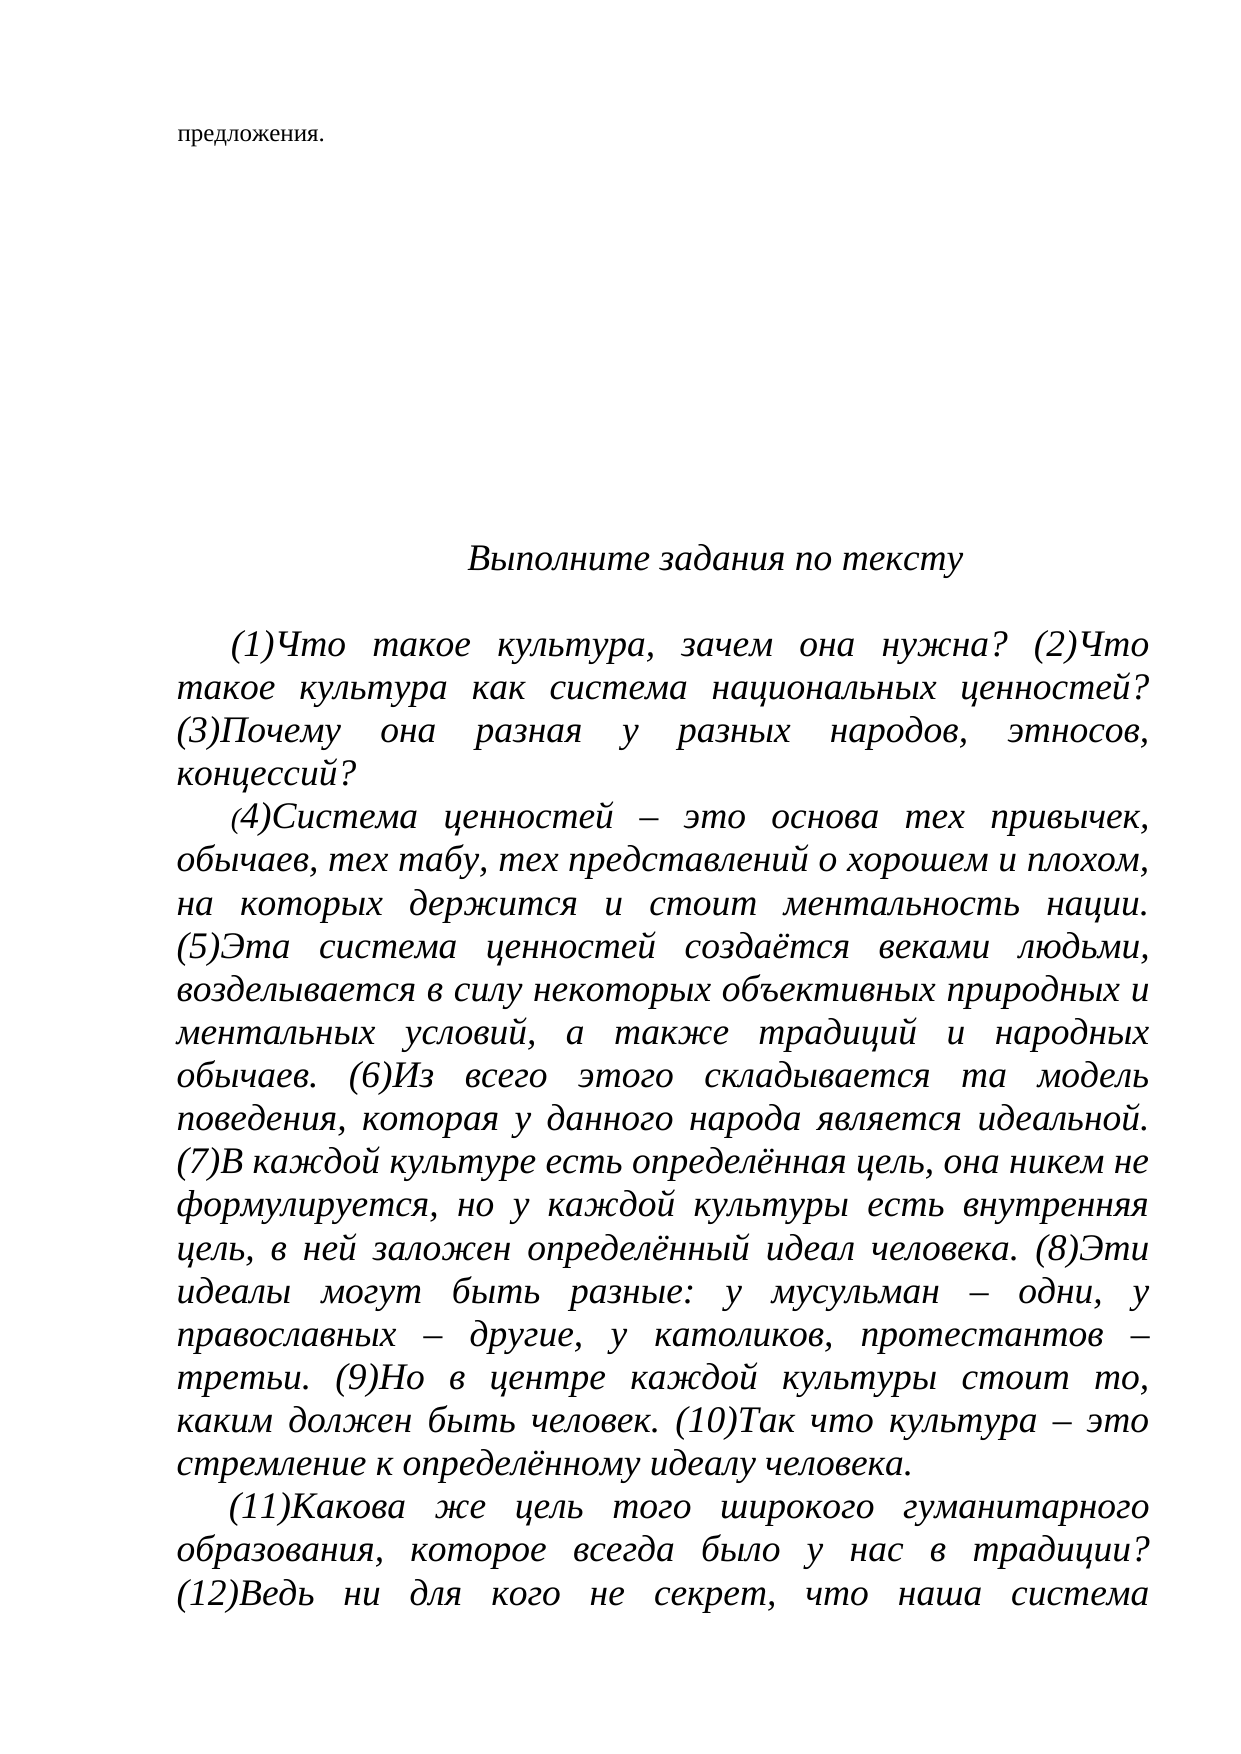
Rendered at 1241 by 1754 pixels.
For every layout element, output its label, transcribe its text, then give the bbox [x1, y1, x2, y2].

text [176, 1484, 1150, 1613]
text (1)Что такое культура, зачем она нужна? (2)Что такое культура как система национальных ценностей? (3)Почему она разная у разных народов, этносов, концессий? [176, 621, 1150, 794]
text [177, 118, 1152, 176]
text Выполните задания по тексту [176, 492, 1150, 578]
text (4)Система ценностей – это основа тех привычек, обычаев, тех табу, тех представлений о хорошем и плохом, на которых держится и стоит ментальность нации. (5)Эта система ценностей создаётся веками людьми, возделывается в силу некоторых объективных природных и ментальных условий, а также традиций и народных обычаев. (6)Из всего этого складывается та модель поведения, которая у данного народа является идеальной. (7)В каждой культуре есть определённая цель, она никем не формулируется, но у каждой культуры есть внутренняя цель, в ней заложен определённый идеал человека. (8)Эти идеалы могут быть разные: у мусульман – одни, у православных – другие, у католиков, протестантов – третьи. (9)Но в центре каждой культуры стоит то, каким должен быть человек. (10)Так что культура – это стремление к определённому идеалу человека. [176, 794, 1150, 1484]
